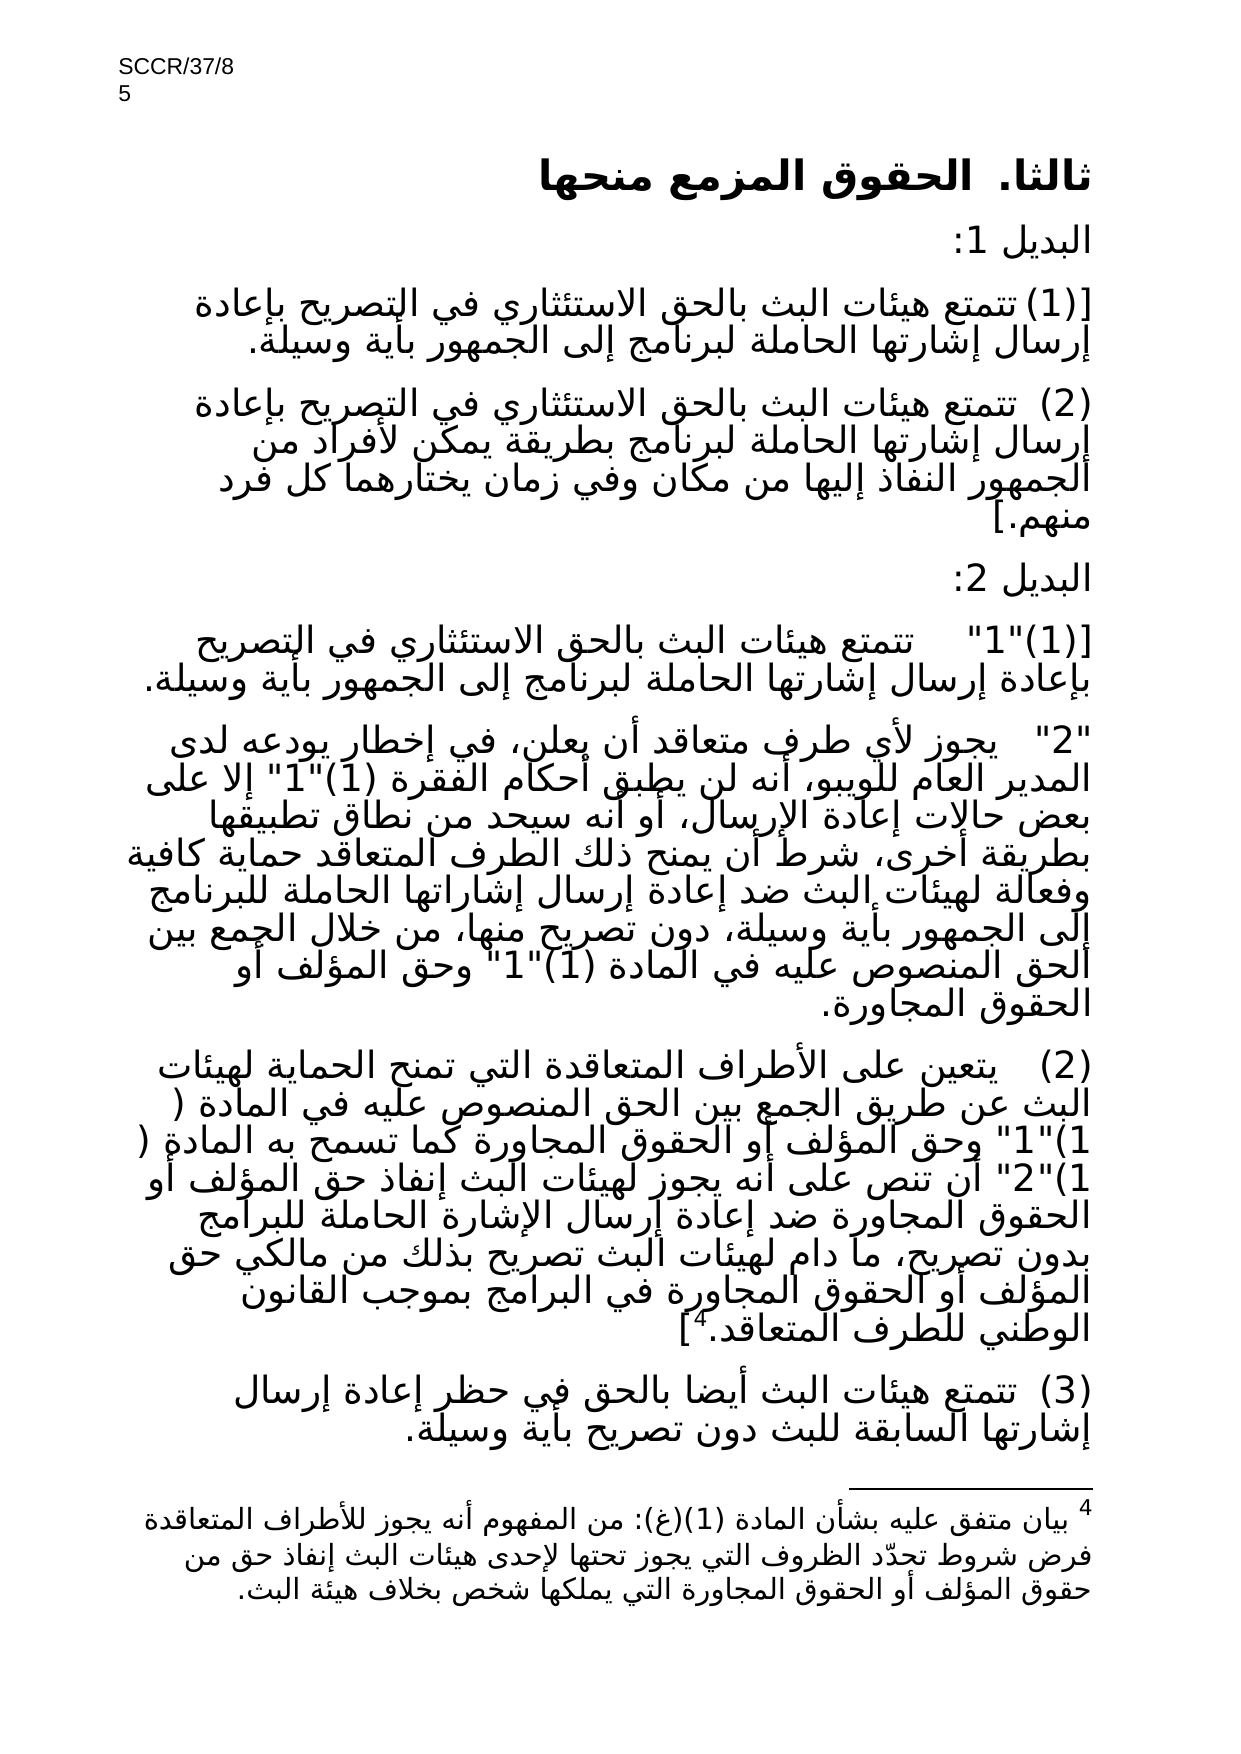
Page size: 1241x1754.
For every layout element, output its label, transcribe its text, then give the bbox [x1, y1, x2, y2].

text البديل 1: [118, 224, 1093, 261]
text [(1) تتمتع هيئات البث بالحق الاستئثاري في التصريح بإعادة إرسال إشارتها الحاملة لبرنامج إلى الجمهور بأية وسيلة. [118, 286, 1093, 361]
text (3) تتمتع هيئات البث أيضا بالحق في حظر إعادة إرسال إشارتها السابقة للبث دون تصريح بأية وسيلة. [118, 1374, 1093, 1449]
text (2) تتمتع هيئات البث بالحق الاستئثاري في التصريح بإعادة إرسال إشارتها الحاملة لبرنامج بطريقة يمكن لأفراد من الجمهور النفاذ إليها من مكان وفي زمان يختارهما كل فرد منهم.] [118, 386, 1093, 536]
text ثالثا. الحقوق المزمع منحها [118, 157, 1092, 199]
text "2" يجوز لأي طرف متعاقد أن يعلن، في إخطار يودعه لدى المدير العام للويبو، أنه لن يطبق أحكام الفقرة (1)"1" إلا على بعض حالات إعادة الإرسال، أو أنه سيحد من نطاق تطبيقها بطريقة أخرى، شرط أن يمنح ذلك الطرف المتعاقد حماية كافية وفعالة لهيئات البث ضد إعادة إرسال إشاراتها الحاملة للبرنامج إلى الجمهور بأية وسيلة، دون تصريح منها، من خلال الجمع بين الحق المنصوص عليه في المادة (1)"1" وحق المؤلف أو الحقوق المجاورة. [118, 724, 1093, 1024]
text (2) يتعين على الأطراف المتعاقدة التي تمنح الحماية لهيئات البث عن طريق الجمع بين الحق المنصوص عليه في المادة (1)"1" وحق المؤلف أو الحقوق المجاورة كما تسمح به المادة (1)"2" أن تنص على أنه يجوز لهيئات البث إنفاذ حق المؤلف أو الحقوق المجاورة ضد إعادة إرسال الإشارة الحاملة للبرامج بدون تصريح، ما دام لهيئات البث تصريح بذلك من مالكي حق المؤلف أو الحقوق المجاورة في البرامج بموجب القانون الوطني للطرف المتعاقد.] [118, 1049, 1093, 1349]
text البديل 2: [118, 561, 1093, 599]
text [(1)"1" تتمتع هيئات البث بالحق الاستئثاري في التصريح بإعادة إرسال إشارتها الحاملة لبرنامج إلى الجمهور بأية وسيلة. [118, 624, 1093, 699]
